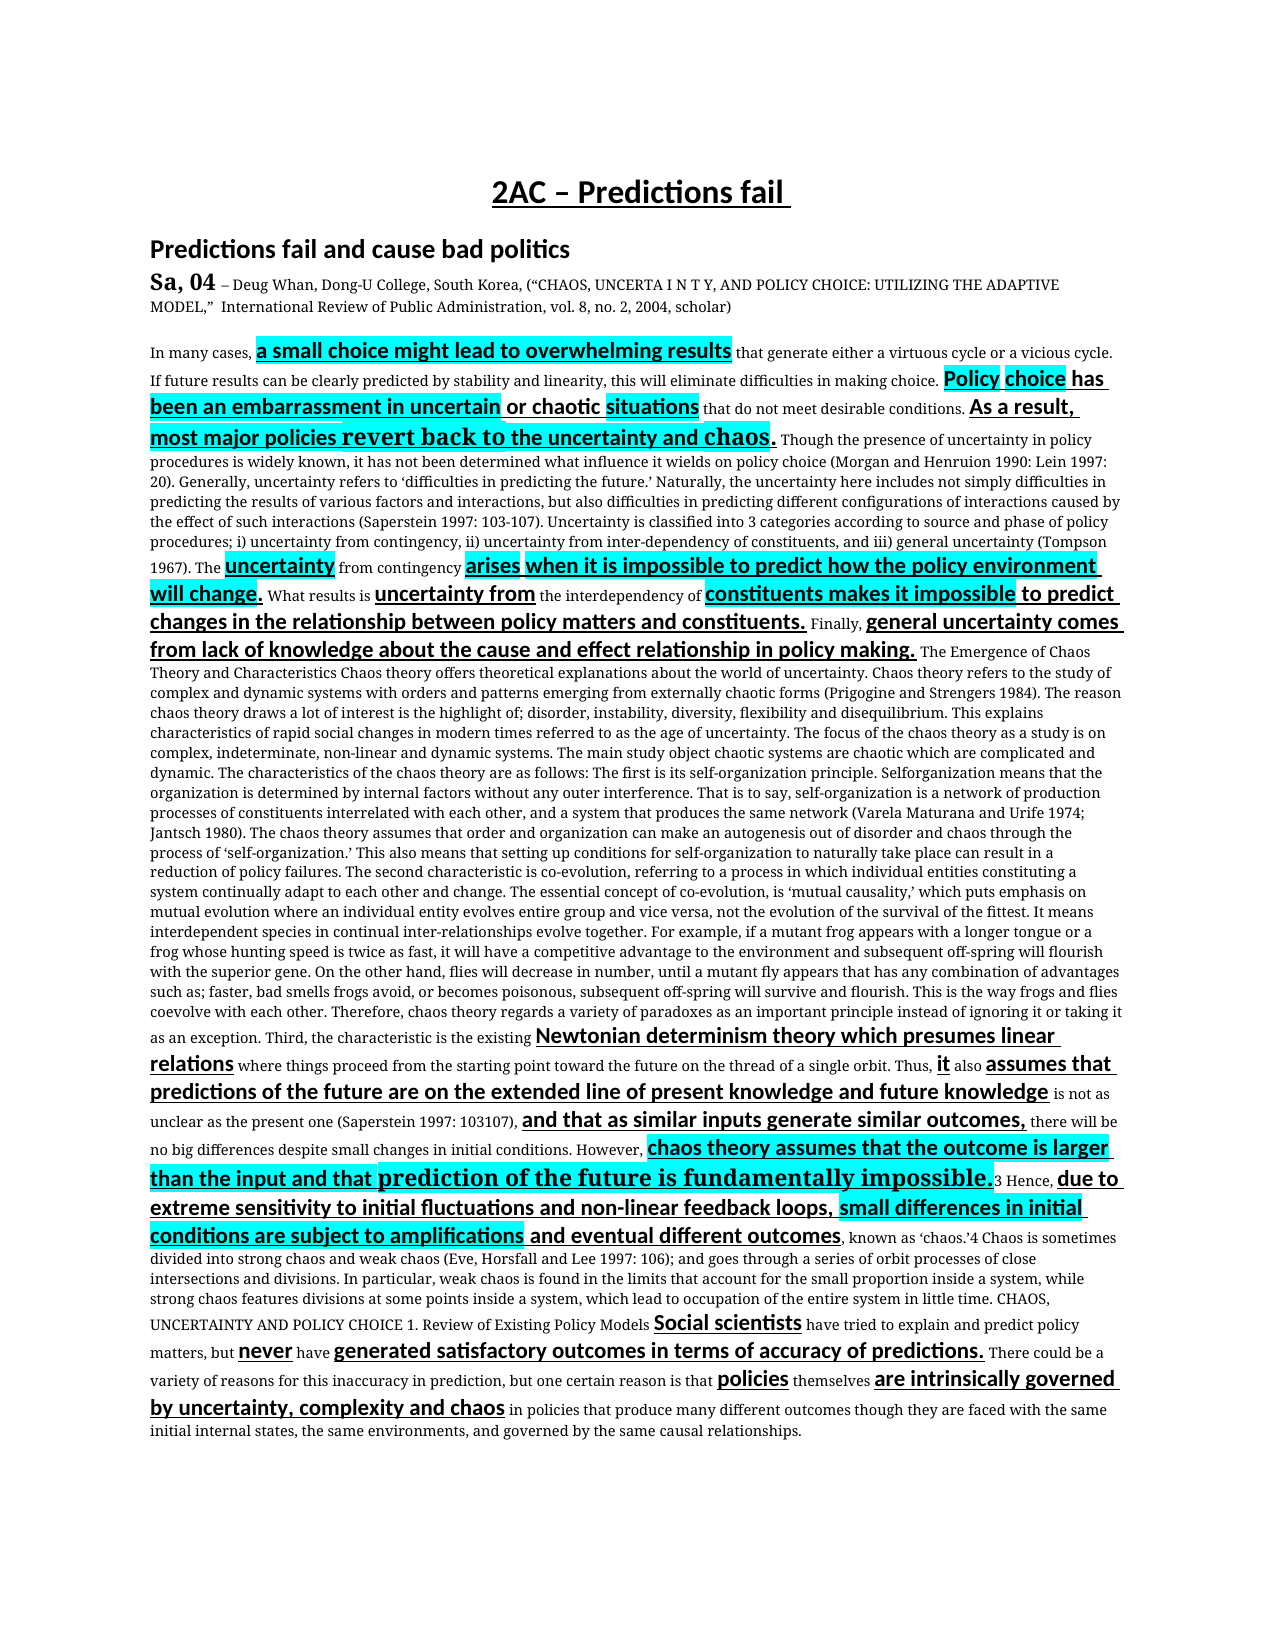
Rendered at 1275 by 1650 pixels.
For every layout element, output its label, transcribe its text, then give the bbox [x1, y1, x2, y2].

text Sa, 04 – Deug Whan, Dong-U College, South Korea, (“CHAOS, UNCERTA I N T Y, AND POLICY CHOICE: UTILIZING THE ADAPTIVE MODEL,” International Review of Public Administration, vol. 8, no. 2, 2004, scholar) [150, 265, 1125, 317]
text In many cases, a small choice might lead to overwhelming results that generate either a virtuous cycle or a vicious cycle. If future results can be clearly predicted by stability and linearity, this will eliminate difficulties in making choice. Policy choice has been an embarrassment in uncertain or chaotic situations that do not meet desirable conditions. As a result, most major policies revert back to the uncertainty and chaos. Though the presence of uncertainty in policy procedures is widely known, it has not been determined what influence it wields on policy choice (Morgan and Henruion 1990: Lein 1997: 20). Generally, uncertainty refers to ‘difficulties in predicting the future.’ Naturally, the uncertainty here includes not simply difficulties in predicting the results of various factors and interactions, but also difficulties in predicting different configurations of interactions caused by the effect of such interactions (Saperstein 1997: 103-107). Uncertainty is classified into 3 categories according to source and phase of policy procedures; i) uncertainty from contingency, ii) uncertainty from inter-dependency of constituents, and iii) general uncertainty (Tompson 1967). The uncertainty from contingency arises when it is impossible to predict how the policy environment will change. What results is uncertainty from the interdependency of constituents makes it impossible to predict changes in the relationship between policy matters and constituents. Finally, general uncertainty comes from lack of knowledge about the cause and effect relationship in policy making. The Emergence of Chaos Theory and Characteristics Chaos theory offers theoretical explanations about the world of uncertainty. Chaos theory refers to the study of complex and dynamic systems with orders and patterns emerging from externally chaotic forms (Prigogine and Strengers 1984). The reason chaos theory draws a lot of interest is the highlight of; disorder, instability, diversity, flexibility and disequilibrium. This explains characteristics of rapid social changes in modern times referred to as the age of uncertainty. The focus of the chaos theory as a study is on complex, indeterminate, non-linear and dynamic systems. The main study object chaotic systems are chaotic which are complicated and dynamic. The characteristics of the chaos theory are as follows: The first is its self-organization principle. Selforganization means that the organization is determined by internal factors without any outer interference. That is to say, self-organization is a network of production processes of constituents interrelated with each other, and a system that produces the same network (Varela Maturana and Urife 1974; Jantsch 1980). The chaos theory assumes that order and organization can make an autogenesis out of disorder and chaos through the process of ‘self-organization.’ This also means that setting up conditions for self-organization to naturally take place can result in a reduction of policy failures. The second characteristic is co-evolution, referring to a process in which individual entities constituting a system continually adapt to each other and change. The essential concept of co-evolution, is ‘mutual causality,’ which puts emphasis on mutual evolution where an individual entity evolves entire group and vice versa, not the evolution of the survival of the fittest. It means interdependent species in continual inter-relationships evolve together. For example, if a mutant frog appears with a longer tongue or a frog whose hunting speed is twice as fast, it will have a competitive advantage to the environment and subsequent off-spring will flourish with the superior gene. On the other hand, flies will decrease in number, until a mutant fly appears that has any combination of advantages such as; faster, bad smells frogs avoid, or becomes poisonous, subsequent off-spring will survive and flourish. This is the way frogs and flies coevolve with each other. Therefore, chaos theory regards a variety of paradoxes as an important principle instead of ignoring it or taking it as an exception. Third, the characteristic is the existing Newtonian determinism theory which presumes linear relations where things proceed from the starting point toward the future on the thread of a single orbit. Thus, it also assumes that predictions of the future are on the extended line of present knowledge and future knowledge is not as unclear as the present one (Saperstein 1997: 103107), and that as similar inputs generate similar outcomes, there will be no big differences despite small changes in initial conditions. However, chaos theory assumes that the outcome is larger than the input and that prediction of the future is fundamentally impossible.3 Hence, due to extreme sensitivity to initial fluctuations and non-linear feedback loops, small differences in initial conditions are subject to amplifications and eventual different outcomes, known as ‘chaos.’4 Chaos is sometimes divided into strong chaos and weak chaos (Eve, Horsfall and Lee 1997: 106); and goes through a series of orbit processes of close intersections and divisions. In particular, weak chaos is found in the limits that account for the small proportion inside a system, while strong chaos features divisions at some points inside a system, which lead to occupation of the entire system in little time. CHAOS, UNCERTAINTY AND POLICY CHOICE 1. Review of Existing Policy Models Social scientists have tried to explain and predict policy matters, but never have generated satisfactory outcomes in terms of accuracy of predictions. There could be a variety of reasons for this inaccuracy in prediction, but one certain reason is that policies themselves are intrinsically governed by uncertainty, complexity and chaos in policies that produce many different outcomes though they are faced with the same initial internal states, the same environments, and governed by the same causal relationships. [150, 336, 1125, 1441]
subtitle 2AC – Predictions fail [150, 171, 1125, 212]
subtitle Predictions fail and cause bad politics [150, 232, 1125, 265]
